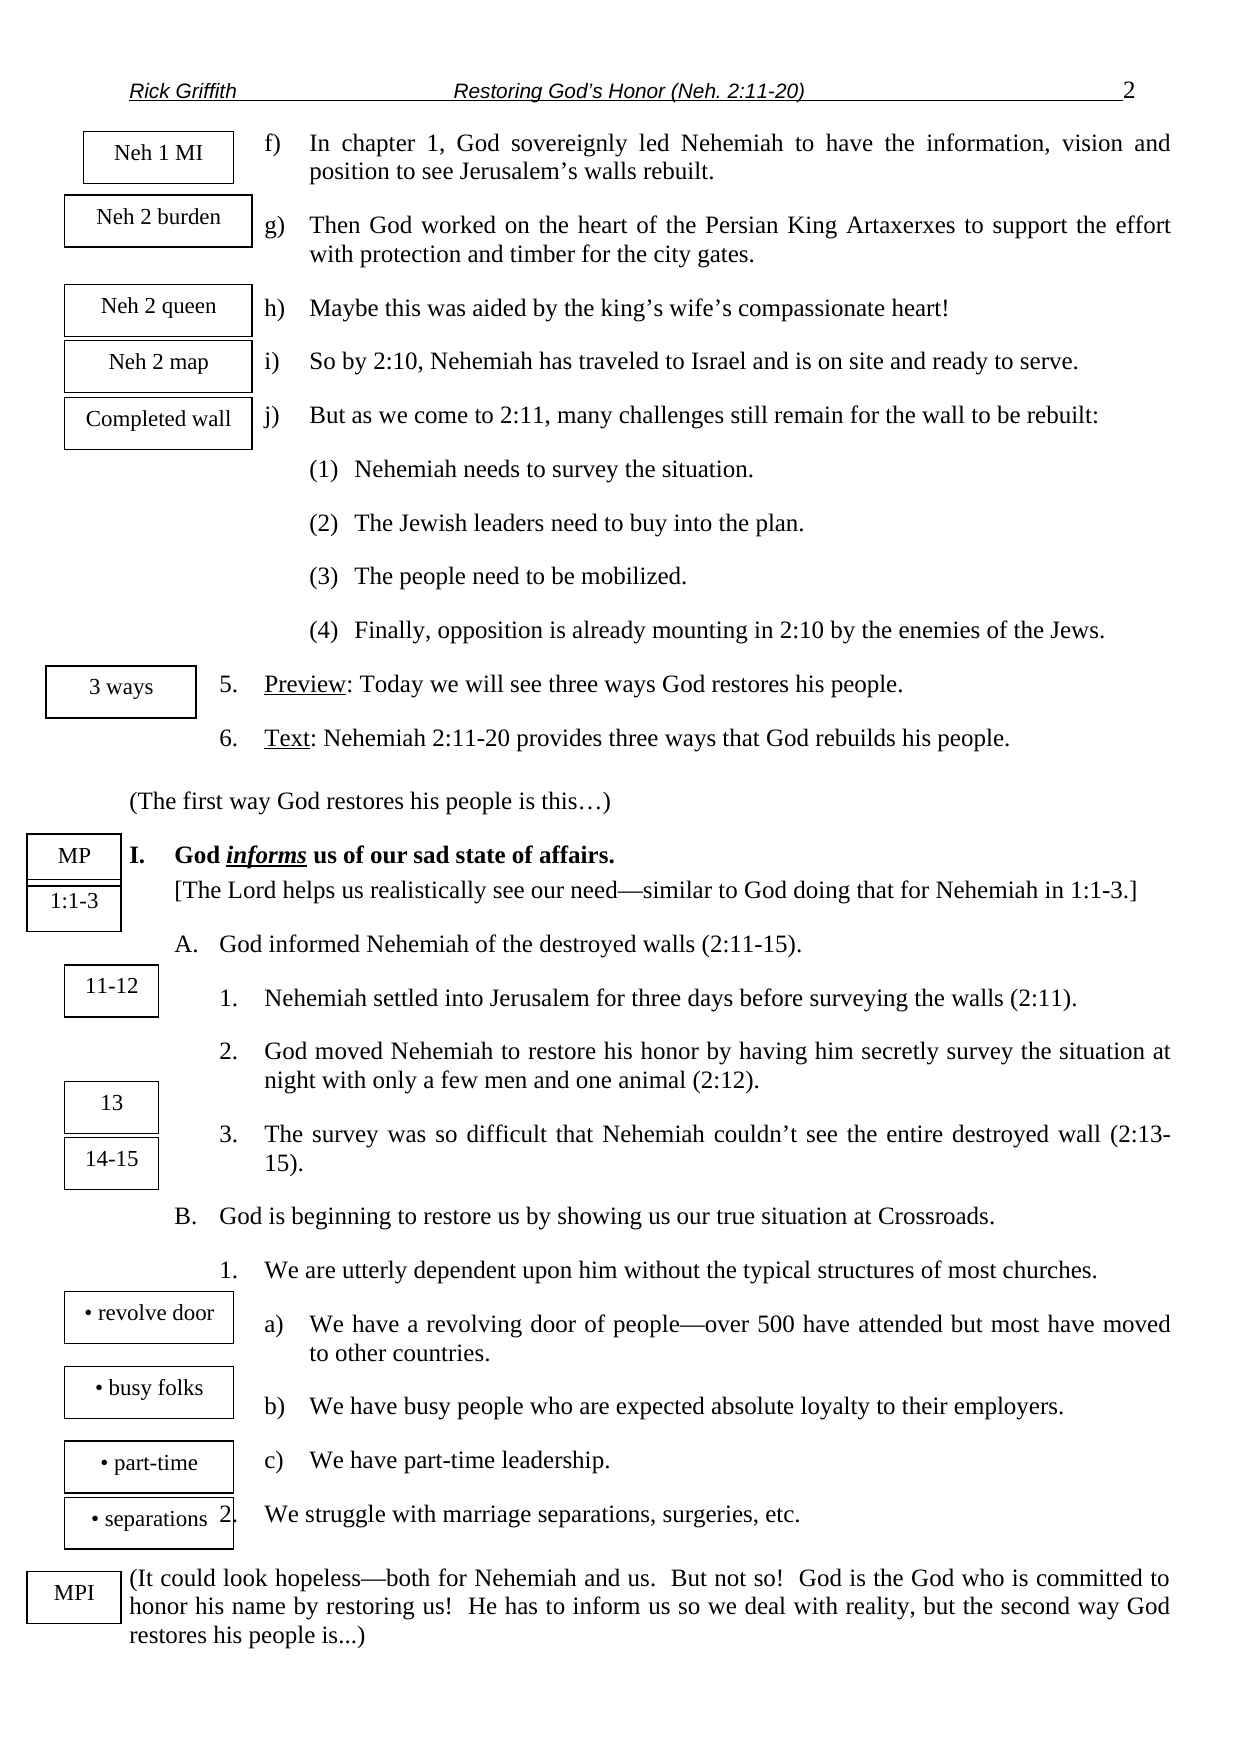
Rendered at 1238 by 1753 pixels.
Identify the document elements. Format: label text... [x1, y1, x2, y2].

subtitle We have a revolving door of people––over 500 have attended but most have moved to other countries. [264, 1309, 1172, 1366]
subtitle Finally, opposition is already mounting in 2:10 by the enemies of the Jews. [309, 615, 1172, 644]
subtitle I. God informs us of our sad state of affairs. [129, 840, 1172, 869]
subtitle The Jewish leaders need to buy into the plan. [309, 508, 1172, 536]
subtitle We struggle with marriage separations, surgeries, etc. [234, 1499, 1172, 1528]
subtitle But as we come to 2:11, many challenges still remain for the wall to be rebuilt: [264, 400, 1172, 429]
subtitle We have busy people who are expected absolute loyalty to their employers. [264, 1391, 1172, 1420]
subtitle Text: Nehemiah 2:11-20 provides three ways that God rebuilds his people. [219, 723, 1173, 751]
subtitle We have part-time leadership. [264, 1445, 1172, 1474]
subtitle Maybe this was aided by the king’s wife’s compassionate heart! [264, 293, 1172, 321]
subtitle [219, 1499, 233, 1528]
subtitle God moved Nehemiah to restore his honor by having him secretly survey the situation at night with only a few men and one animal (2:12). [219, 1036, 1172, 1094]
subtitle The survey was so difficult that Nehemiah couldn’t see the entire destroyed wall (2:13-15). [219, 1119, 1172, 1176]
subtitle Nehemiah settled into Jerusalem for three days before surveying the walls (2:11). [219, 983, 1172, 1011]
subtitle God informed Nehemiah of the destroyed walls (2:11-15). [174, 929, 1172, 958]
subtitle In chapter 1, God sovereignly led Nehemiah to have the information, vision and position to see Jerusalem’s walls rebuilt. [264, 128, 1172, 185]
text [The Lord helps us realistically see our need––similar to God doing that for Nehemiah in 1:1-3.] [129, 875, 1172, 904]
subtitle So by 2:10, Nehemiah has traveled to Israel and is on site and ready to serve. [264, 346, 1172, 375]
subtitle Then God worked on the heart of the Persian King Artaxerxes to support the effort with protection and timber for the city gates. [264, 210, 1172, 268]
subtitle We are utterly dependent upon him without the typical structures of most churches. [219, 1255, 1172, 1284]
subtitle The people need to be mobilized. [309, 561, 1172, 590]
text (The first way God restores his people is this…) [129, 786, 1172, 815]
subtitle Nehemiah needs to survey the situation. [309, 454, 1172, 483]
subtitle Preview: Today we will see three ways God restores his people. [219, 669, 1173, 698]
text (It could look hopeless––both for Nehemiah and us. But not so! God is the God who is committed to honor his name by restoring us! He has to inform us so we deal with reality, but the second way God restores his people is...) [129, 1563, 1172, 1649]
subtitle God is beginning to restore us by showing us our true situation at Crossroads. [174, 1201, 1172, 1230]
